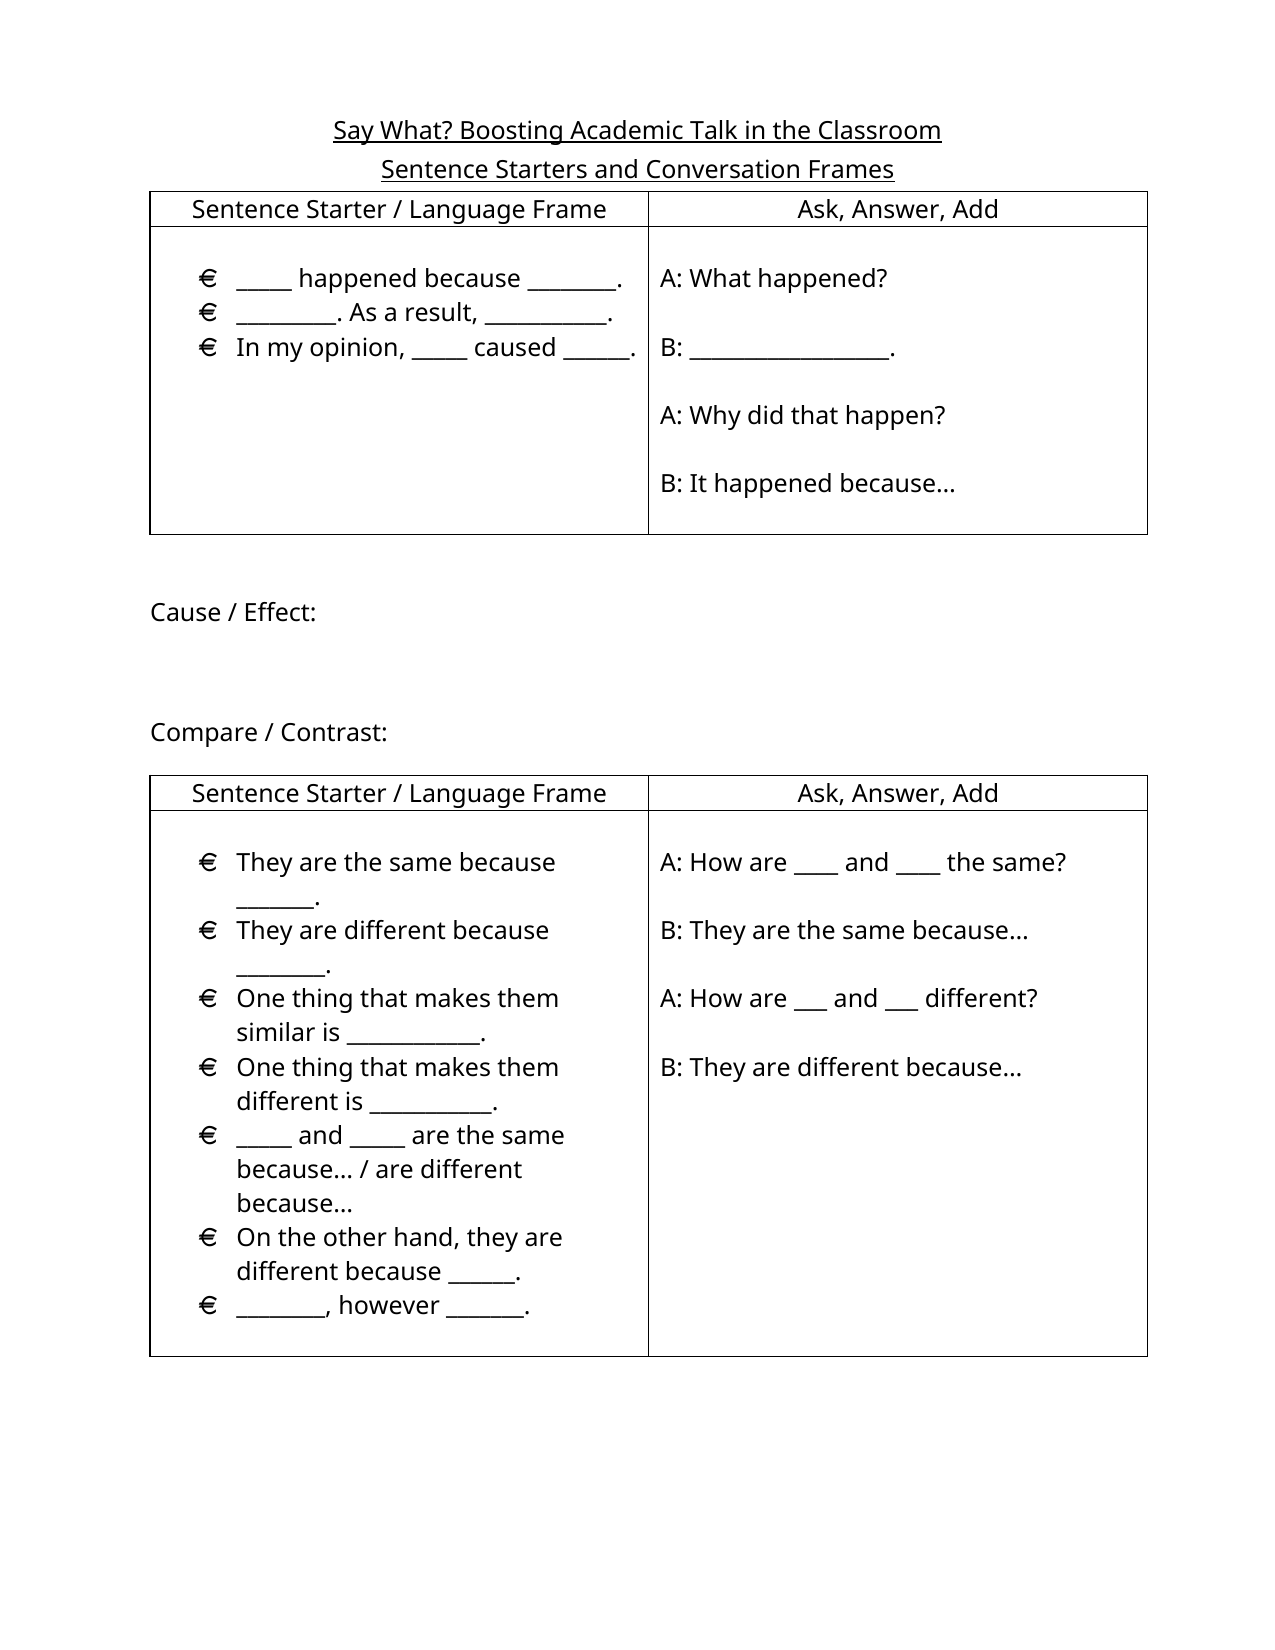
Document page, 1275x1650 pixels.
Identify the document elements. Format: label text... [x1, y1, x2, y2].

text Compare / Contrast: [150, 714, 1125, 749]
table_header Ask, Answer, Add [649, 776, 1147, 810]
table_cell They are the same because _______. They are different because ________. One thing that makes them similar is ____________. One thing that makes them different is ___________. _____ and _____ are the same because… / are different because… On the other hand, they are different because ______. ________, however _______. [151, 811, 648, 1356]
text Sentence Starters and Conversation Frames [150, 152, 1125, 186]
table_header Sentence Starter / Language Frame [151, 192, 648, 226]
text Cause / Effect: [150, 594, 1125, 629]
text Say What? Boosting Academic Talk in the Classroom [150, 112, 1125, 147]
table_header Sentence Starter / Language Frame [151, 776, 648, 810]
table_header Ask, Answer, Add [649, 192, 1147, 226]
table_cell _____ happened because ________. _________. As a result, ___________. In my opinion, _____ caused ______. [151, 227, 648, 533]
table_cell A: How are ____ and ____ the same? B: They are the same because… A: How are ___ and ___ different? B: They are different because… [649, 811, 1147, 1356]
table_cell A: What happened? B: __________________. A: Why did that happen? B: It happened because… [649, 227, 1147, 533]
